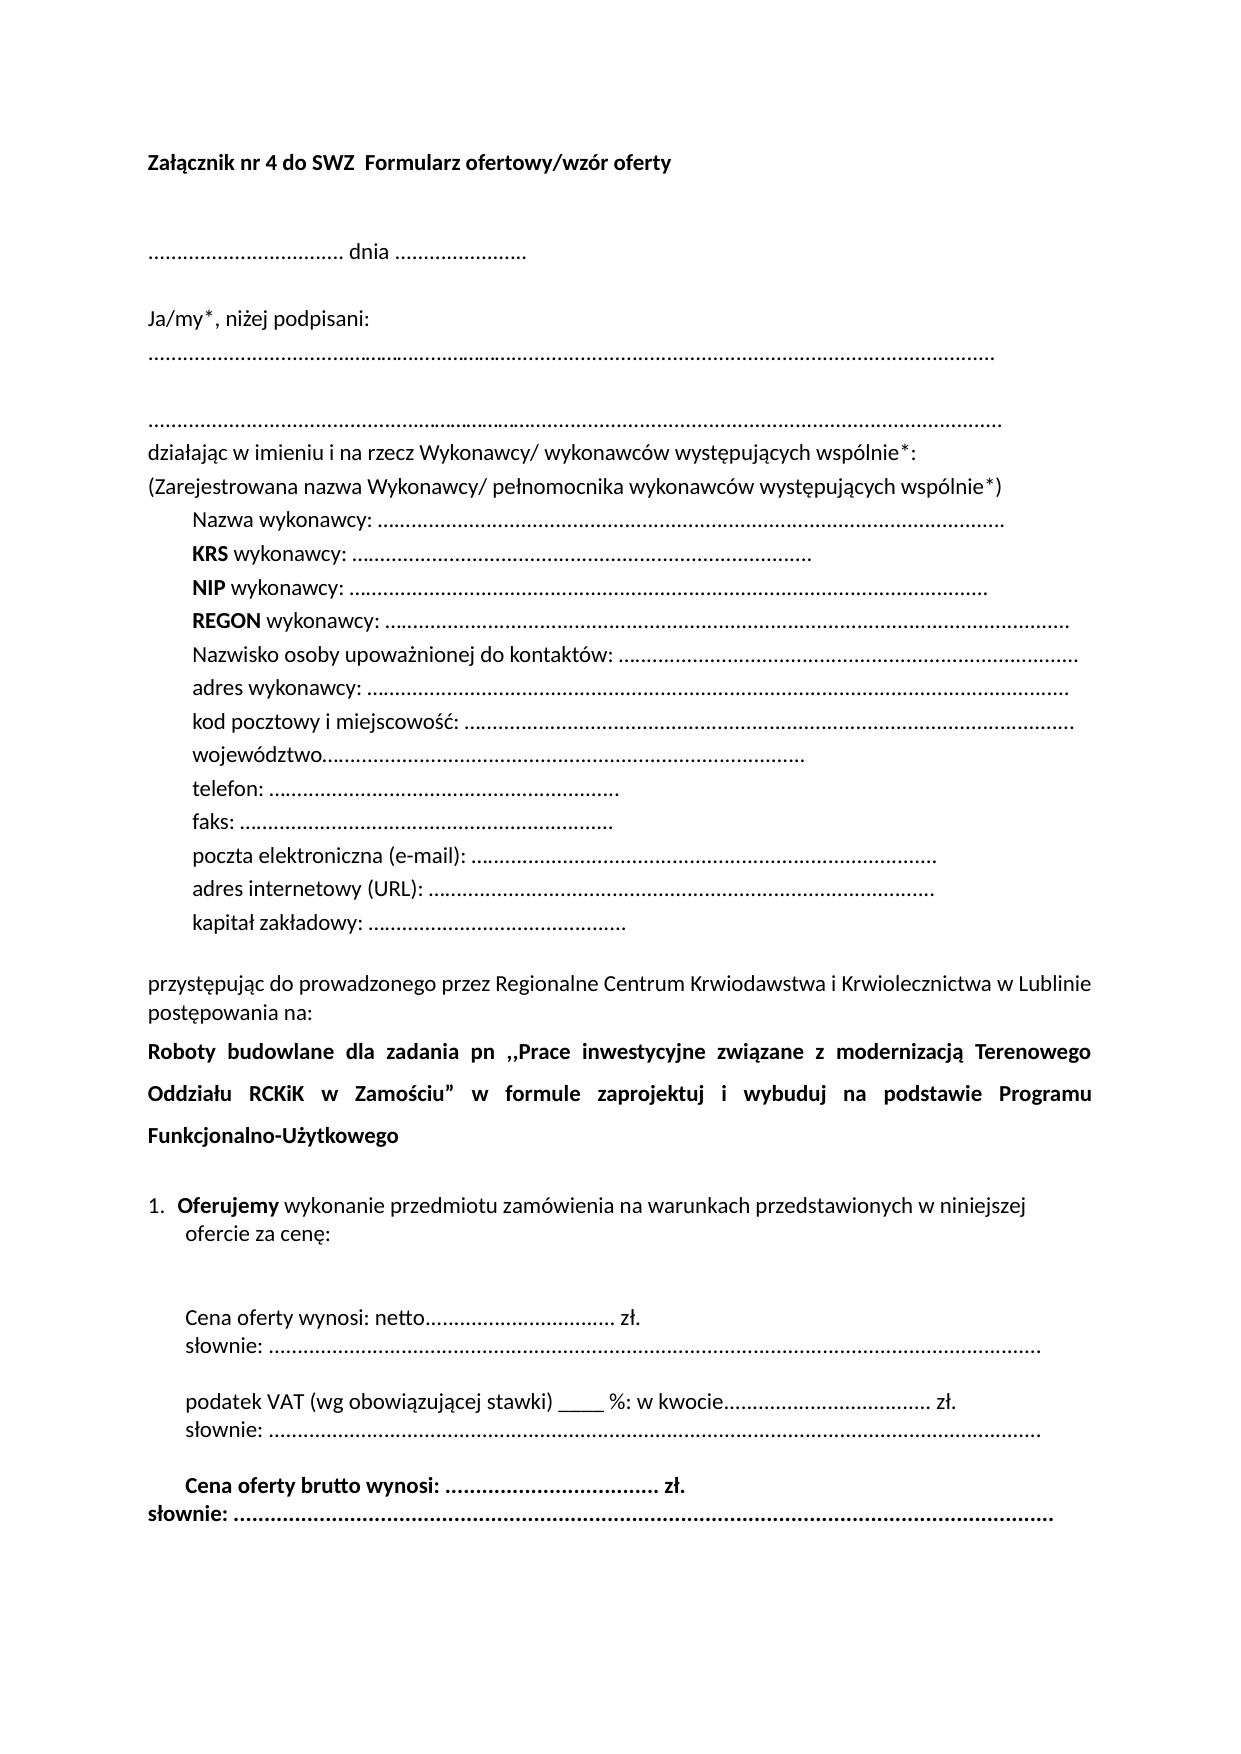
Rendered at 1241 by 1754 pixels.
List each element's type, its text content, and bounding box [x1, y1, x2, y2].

text podatek VAT (wg obowiązującej stawki) ____ %: w kwocie.................................... zł. [185, 1387, 1093, 1416]
text adres internetowy (URL): …..................................................................................... [192, 874, 1093, 902]
text ...................................…………......………….................................................................................... [148, 338, 1093, 366]
text .................................. dnia ....................... [148, 237, 1093, 265]
text Nazwa wykonawcy: ….......................................................................................................... [192, 506, 1093, 533]
text działając w imieniu i na rzecz Wykonawcy/ wykonawców występujących wspólnie*: [148, 438, 1093, 466]
text Cena oferty wynosi: netto................................. zł. [185, 1303, 1093, 1331]
text kapitał zakładowy: ….......................................... [192, 908, 1093, 936]
text Nazwisko osoby upoważnionej do kontaktów: …............................................................................. [192, 640, 1093, 668]
text telefon: ….......................................................... [192, 774, 1093, 802]
text słownie: ...................................................................................................................................... [185, 1416, 1093, 1443]
text kod pocztowy i miejscowość: …....................................................................................................... [192, 707, 1093, 735]
text Roboty budowlane dla zadania pn ,,Prace inwestycyjne związane z modernizacją Terenowego Oddziału RCKiK w Zamościu” w formule zaprojektuj i wybuduj na podstawie Programu Funkcjonalno-Użytkowego [148, 1037, 1093, 1149]
text województwo…................................................................................. [192, 740, 1093, 768]
text REGON wykonawcy: ….................................................................................................................... [192, 606, 1093, 634]
list Oferujemy wykonanie przedmiotu zamówienia na warunkach przedstawionych w niniejszej ofercie za cenę: [148, 1191, 1093, 1247]
text faks: ….............................................................. [192, 807, 1093, 835]
text poczta elektroniczna (e-mail): ….............................................................................. [192, 841, 1093, 869]
text KRS wykonawcy: …............................................................................. [192, 539, 1093, 567]
text słownie: ...................................................................................................................................... [185, 1331, 1093, 1359]
text NIP wykonawcy: …............................................................................................................ [192, 573, 1093, 601]
text ...............................................………………….................................................................................. [148, 405, 1093, 433]
text słownie: ...................................................................................................................................... [148, 1499, 1093, 1528]
text (Zarejestrowana nazwa Wykonawcy/ pełnomocnika wykonawców występujących wspólnie*) [148, 472, 1093, 500]
text Załącznik nr 4 do SWZ Formularz ofertowy/wzór oferty [148, 148, 1093, 176]
text Cena oferty brutto wynosi: ................................... zł. [185, 1472, 1093, 1499]
text przystępując do prowadzonego przez Regionalne Centrum Krwiodawstwa i Krwiolecznictwa w Lublinie postępowania na: [148, 969, 1093, 1026]
text Ja/my*, niżej podpisani: [148, 304, 1093, 332]
text adres wykonawcy: …....................................................................................................................... [192, 673, 1093, 701]
